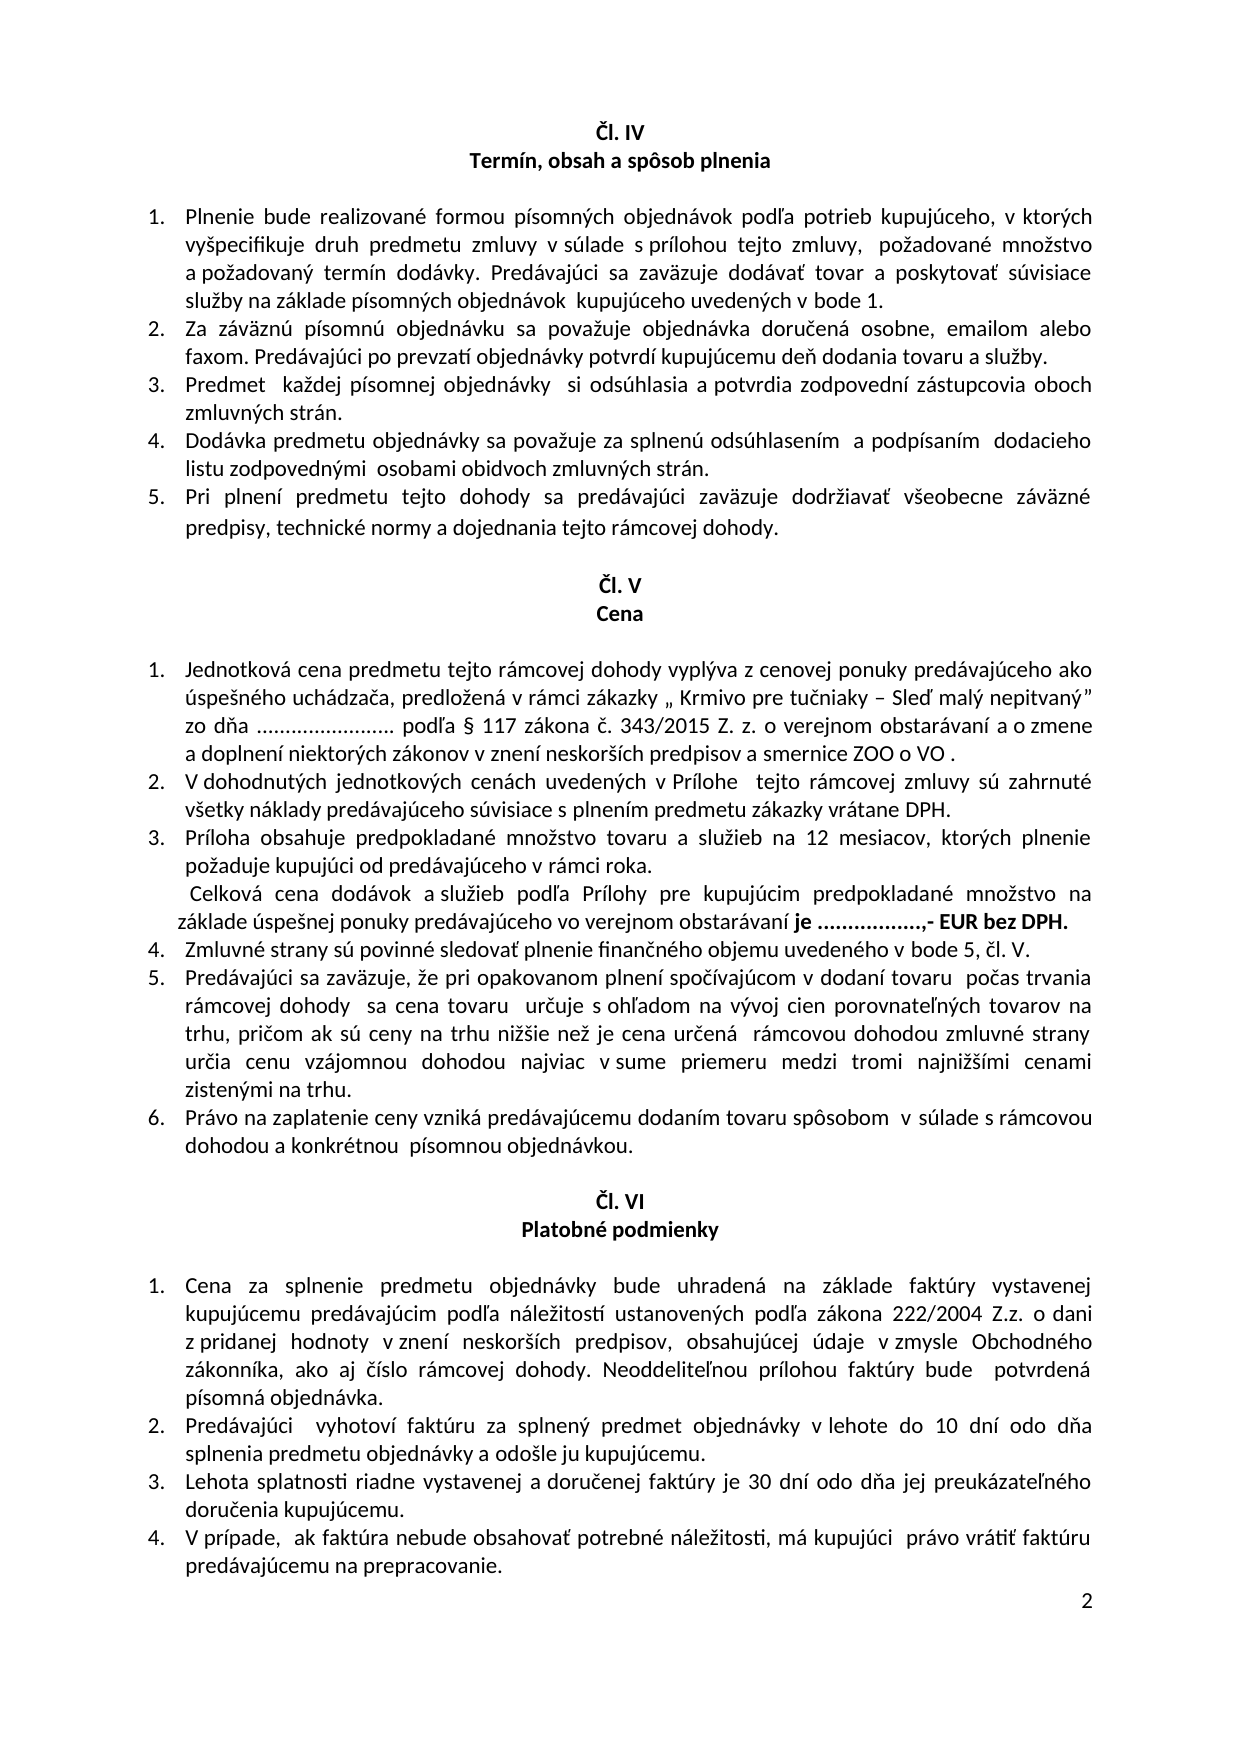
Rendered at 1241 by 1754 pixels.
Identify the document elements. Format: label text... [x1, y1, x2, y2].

list Za záväznú písomnú objednávku sa považuje objednávka doručená osobne, emailom alebo faxom. Predávajúci po prevzatí objednávky potvrdí kupujúcemu deň dodania tovaru a služby. [148, 314, 1092, 370]
list V prípade, ak faktúra nebude obsahovať potrebné náležitosti, má kupujúci právo vrátiť faktúru predávajúcemu na prepracovanie. [148, 1523, 1092, 1579]
list V dohodnutých jednotkových cenách uvedených v Prílohe tejto rámcovej zmluvy sú zahrnuté všetky náklady predávajúceho súvisiace s plnením predmetu zákazky vrátane DPH. [148, 767, 1092, 823]
list Predmet každej písomnej objednávky si odsúhlasia a potvrdia zodpovední zástupcovia oboch zmluvných strán. [148, 370, 1092, 426]
list Príloha obsahuje predpokladané množstvo tovaru a služieb na 12 mesiacov, ktorých plnenie požaduje kupujúci od predávajúceho v rámci roka. [148, 823, 1092, 879]
list Predávajúci vyhotoví faktúru za splnený predmet objednávky v lehote do 10 dní odo dňa splnenia predmetu objednávky a odošle ju kupujúcemu. [148, 1411, 1092, 1467]
list Zmluvné strany sú povinné sledovať plnenie finančného objemu uvedeného v bode 5, čl. V. [148, 935, 1092, 963]
text Čl. VI [148, 1187, 1092, 1215]
text Čl. IV [148, 118, 1092, 146]
text Cena [148, 599, 1092, 627]
text Čl. V [148, 571, 1092, 599]
list Celková cena dodávok a služieb podľa Prílohy pre kupujúcim predpokladané množstvo na základe úspešnej ponuky predávajúceho vo verejnom obstarávaní je .................,- EUR bez DPH. [177, 879, 1092, 935]
list Jednotková cena predmetu tejto rámcovej dohody vyplýva z cenovej ponuky predávajúceho ako úspešného uchádzača, predložená v rámci zákazky „ Krmivo pre tučniaky – Sleď malý nepitvaný” zo dňa ........................ podľa § 117 zákona č. 343/2015 Z. z. o verejnom obstarávaní a o zmene a doplnení niektorých zákonov v znení neskorších predpisov a smernice ZOO o VO . [148, 655, 1092, 767]
list Dodávka predmetu objednávky sa považuje za splnenú odsúhlasením a podpísaním dodacieho listu zodpovednými osobami obidvoch zmluvných strán. [148, 426, 1092, 482]
text Termín, obsah a spôsob plnenia [148, 146, 1092, 174]
list Lehota splatnosti riadne vystavenej a doručenej faktúry je 30 dní odo dňa jej preukázateľného doručenia kupujúcemu. [148, 1467, 1092, 1523]
text Platobné podmienky [148, 1215, 1092, 1243]
list Cena za splnenie predmetu objednávky bude uhradená na základe faktúry vystavenej kupujúcemu predávajúcim podľa náležitostí ustanovených podľa zákona 222/2004 Z.z. o dani z pridanej hodnoty v znení neskorších predpisov, obsahujúcej údaje v zmysle Obchodného zákonníka, ako aj číslo rámcovej dohody. Neoddeliteľnou prílohou faktúry bude potvrdená písomná objednávka. [148, 1271, 1092, 1411]
list Predávajúci sa zaväzuje, že pri opakovanom plnení spočívajúcom v dodaní tovaru počas trvania rámcovej dohody sa cena tovaru určuje s ohľadom na vývoj cien porovnateľných tovarov na trhu, pričom ak sú ceny na trhu nižšie než je cena určená rámcovou dohodou zmluvné strany určia cenu vzájomnou dohodou najviac v sume priemeru medzi tromi najnižšími cenami zistenými na trhu. [148, 963, 1092, 1103]
list Právo na zaplatenie ceny vzniká predávajúcemu dodaním tovaru spôsobom v súlade s rámcovou dohodou a konkrétnou písomnou objednávkou. [148, 1103, 1092, 1159]
list Pri plnení predmetu tejto dohody sa predávajúci zaväzuje dodržiavať všeobecne záväzné predpisy, technické normy a dojednania tejto rámcovej dohody. [148, 482, 1092, 541]
list Plnenie bude realizované formou písomných objednávok podľa potrieb kupujúceho, v ktorých vyšpecifikuje druh predmetu zmluvy v súlade s prílohou tejto zmluvy, požadované množstvo a požadovaný termín dodávky. Predávajúci sa zaväzuje dodávať tovar a poskytovať súvisiace služby na základe písomných objednávok kupujúceho uvedených v bode 1. [148, 202, 1092, 314]
